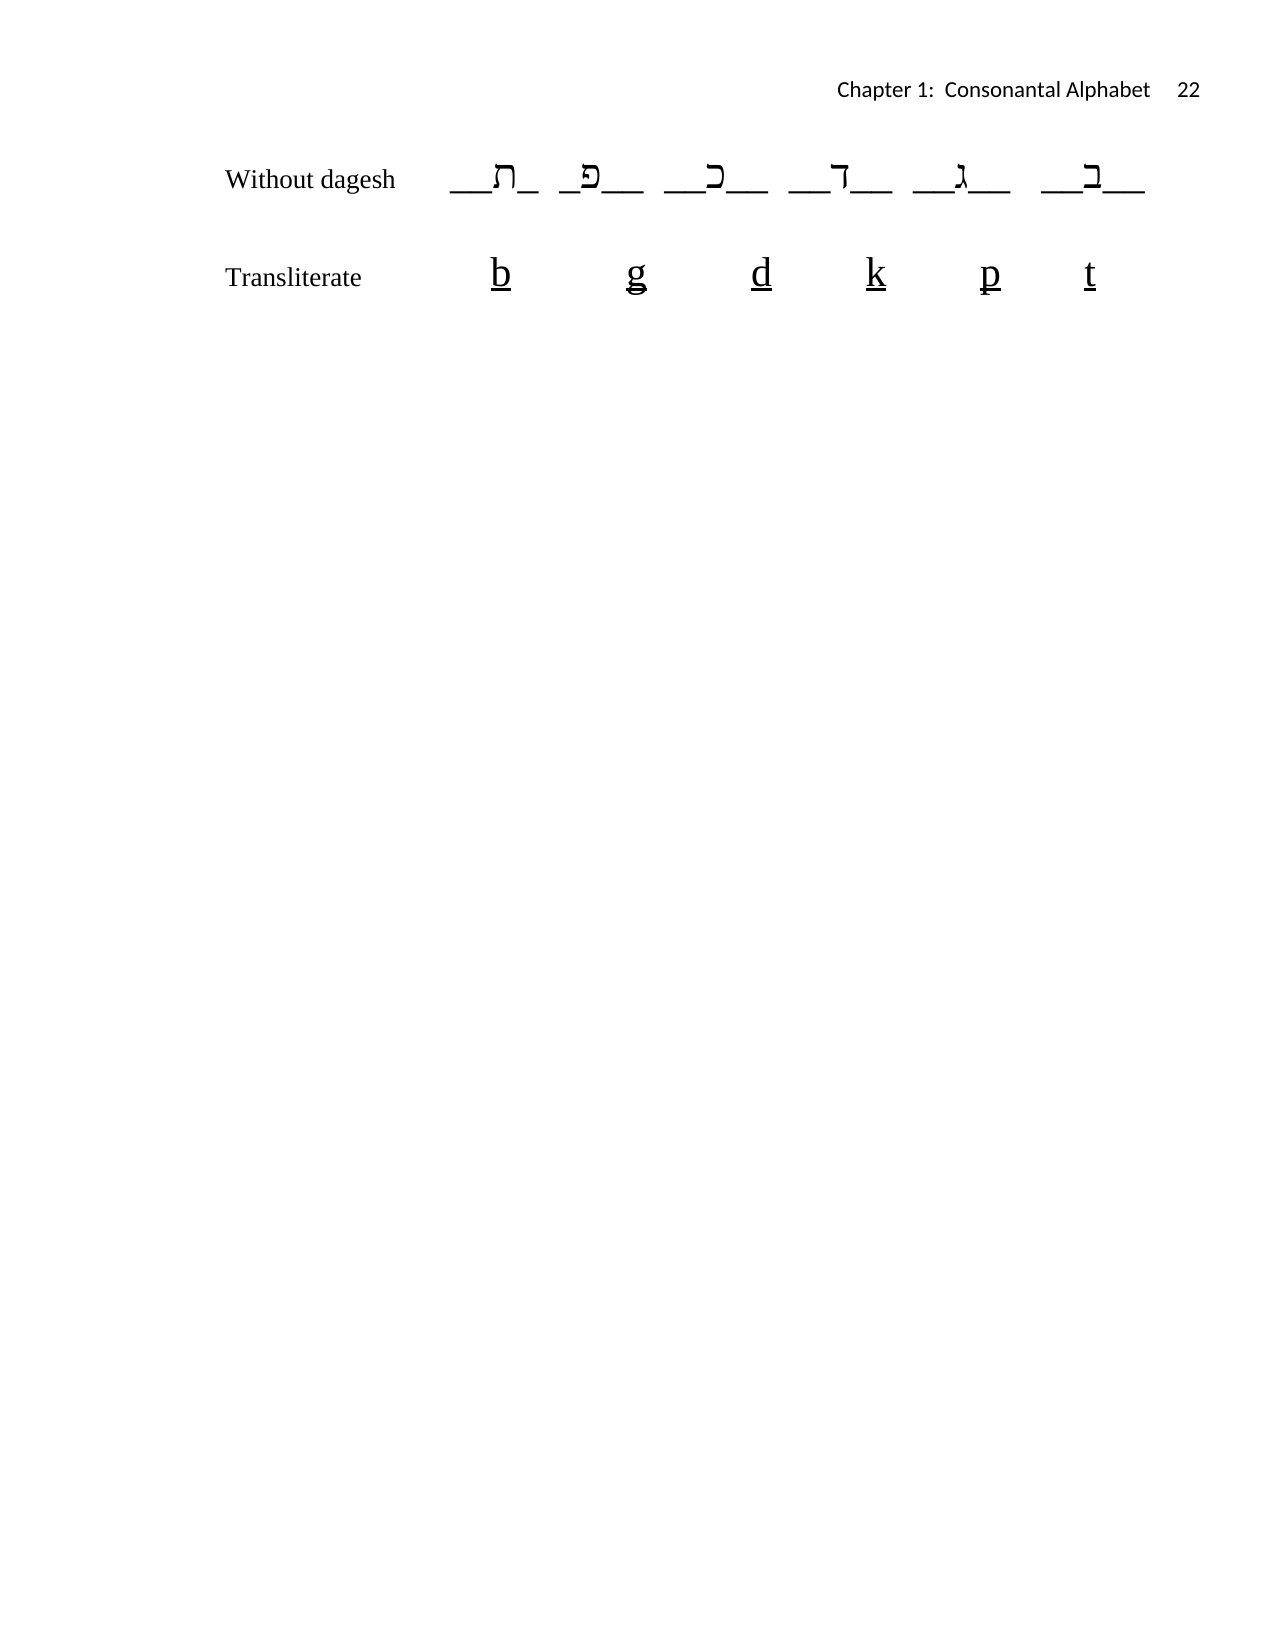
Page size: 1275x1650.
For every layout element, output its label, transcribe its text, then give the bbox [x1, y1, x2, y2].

text Transliterate b g d k p t [225, 247, 1200, 295]
text Without dagesh __ב__ __ג__ __ד__ __כ__ __פ_ _ת__ [225, 150, 1200, 228]
